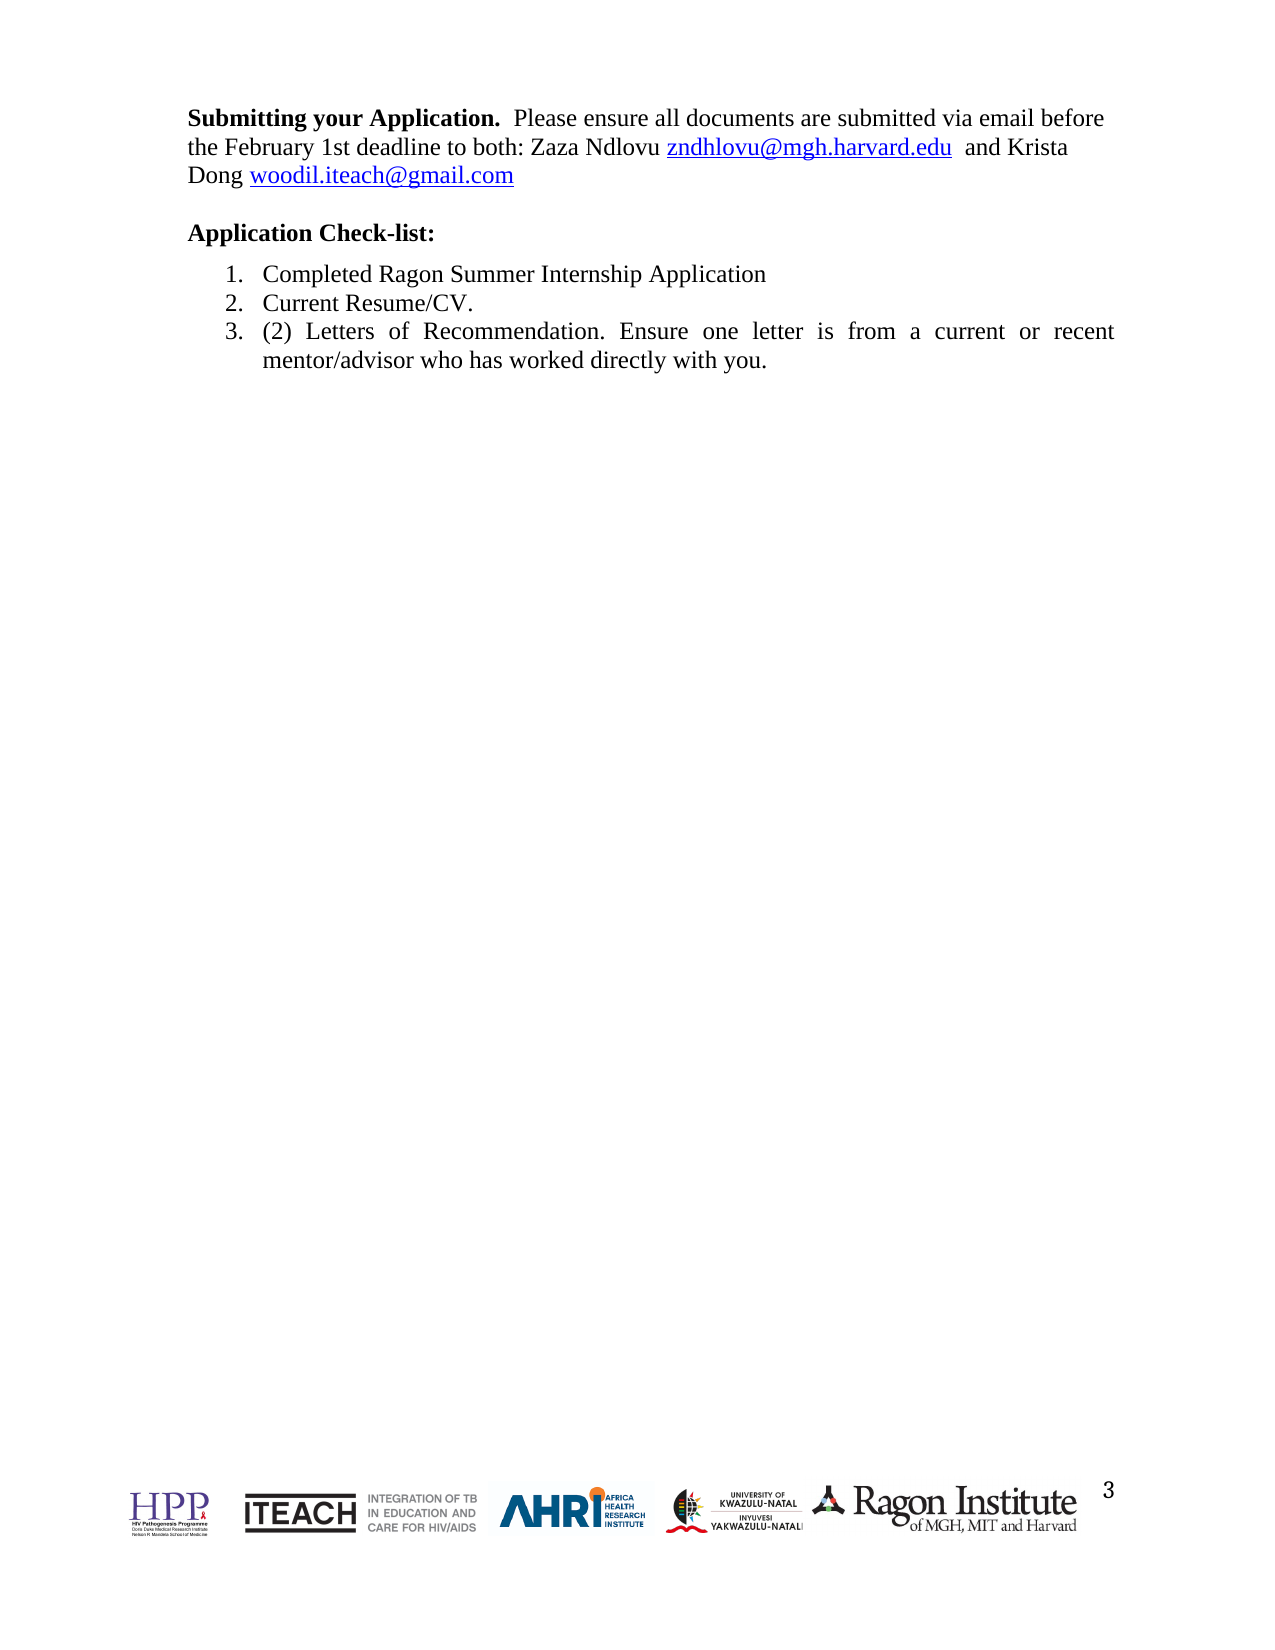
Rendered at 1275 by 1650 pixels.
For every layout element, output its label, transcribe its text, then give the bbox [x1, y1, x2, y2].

picture [128, 1491, 210, 1538]
text Submitting your Application. Please ensure all documents are submitted via email before the February 1st deadline to both: Zaza Ndlovu zndhlovu@mgh.harvard.edu and Krista Dong woodil.iteach@gmail.com [514, 103, 1116, 189]
picture [488, 1481, 655, 1536]
picture [242, 1490, 483, 1536]
list Completed Ragon Summer Internship Application [225, 259, 1116, 288]
text Application Check-list: [187, 218, 1116, 247]
list Current Resume/CV. [225, 288, 1116, 316]
list (2) Letters of Recommendation. Ensure one letter is from a current or recent mentor/advisor who has worked directly with you. [225, 316, 1116, 374]
picture [665, 1476, 1082, 1536]
